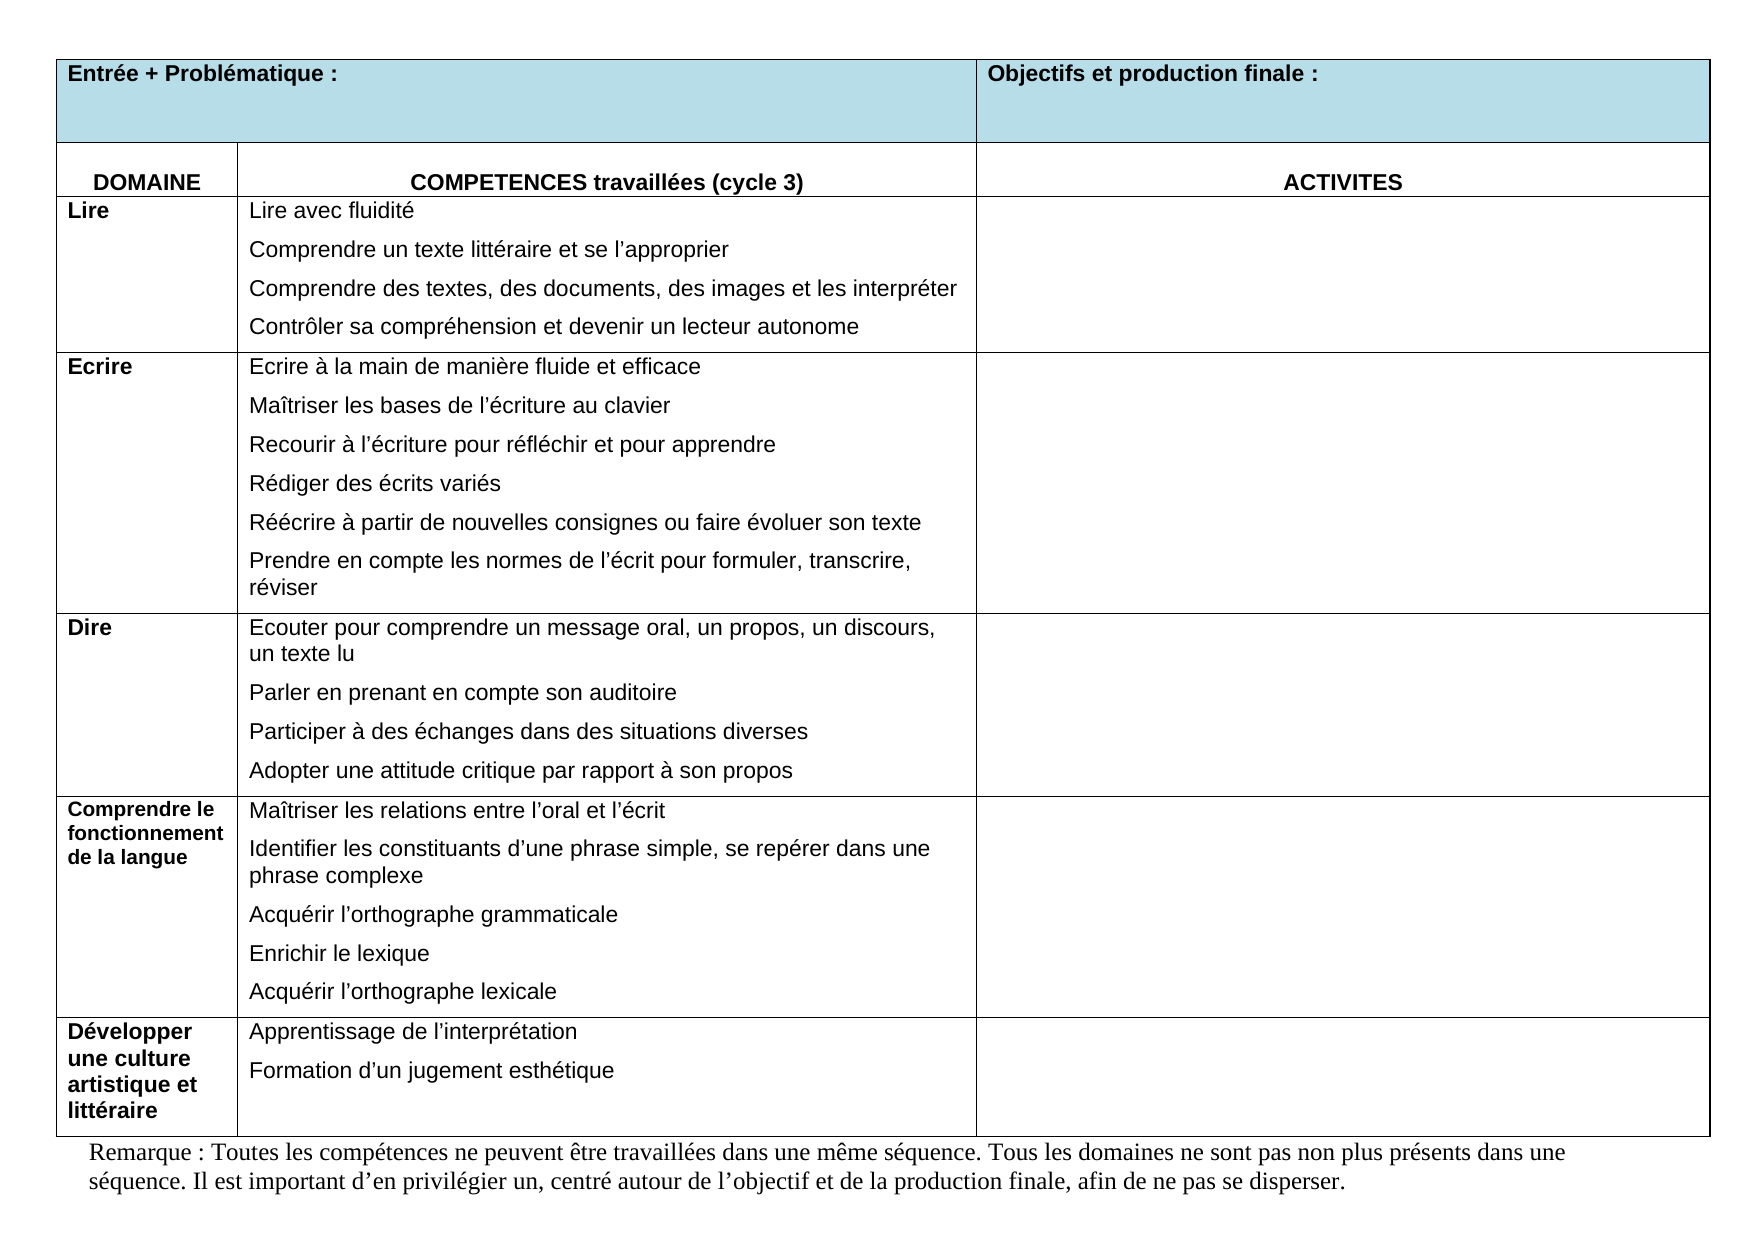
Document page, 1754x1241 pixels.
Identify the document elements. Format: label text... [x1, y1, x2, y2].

table_cell Lire avec fluidité Comprendre un texte littéraire et se l’approprier Comprendre des textes, des documents, des images et les interpréter Contrôler sa compréhension et devenir un lecteur autonome [238, 197, 976, 352]
table_cell COMPETENCES travaillées (cycle 3) [238, 143, 976, 196]
table_cell [977, 197, 1709, 352]
table_cell ACTIVITES [977, 143, 1709, 196]
table_header Entrée + Problématique : [57, 60, 976, 142]
table_cell [977, 1018, 1709, 1136]
table_cell [977, 353, 1709, 613]
table_cell Maîtriser les relations entre l’oral et l’écrit Identifier les constituants d’une phrase simple, se repérer dans une phrase complexe Acquérir l’orthographe grammaticale Enrichir le lexique Acquérir l’orthographe lexicale [238, 797, 976, 1017]
table_cell Dire [57, 614, 237, 796]
table_cell [977, 797, 1709, 1017]
table_cell Ecrire à la main de manière fluide et efficace Maîtriser les bases de l’écriture au clavier Recourir à l’écriture pour réfléchir et pour apprendre Rédiger des écrits variés Réécrire à partir de nouvelles consignes ou faire évoluer son texte Prendre en compte les normes de l’écrit pour formuler, transcrire, réviser [238, 353, 976, 613]
table_header Objectifs et production finale : [977, 60, 1709, 142]
text Remarque : Toutes les compétences ne peuvent être travaillées dans une même séquence. Tous les domaines ne sont pas non plus présents dans une séquence. Il est important d’en privilégier un, centré autour de l’objectif et de la production finale, afin de ne pas se disperser. [89, 1137, 1665, 1195]
table_cell Lire [57, 197, 237, 352]
table_cell Développer une culture artistique et littéraire [57, 1018, 237, 1136]
table_cell Comprendre le fonctionnement de la langue [57, 797, 237, 1017]
table_cell DOMAINE [57, 143, 237, 196]
table_cell [977, 614, 1709, 796]
table_cell Apprentissage de l’interprétation Formation d’un jugement esthétique [238, 1018, 976, 1136]
table_cell Ecrire [57, 353, 237, 613]
table_cell Ecouter pour comprendre un message oral, un propos, un discours, un texte lu Parler en prenant en compte son auditoire Participer à des échanges dans des situations diverses Adopter une attitude critique par rapport à son propos [238, 614, 976, 796]
